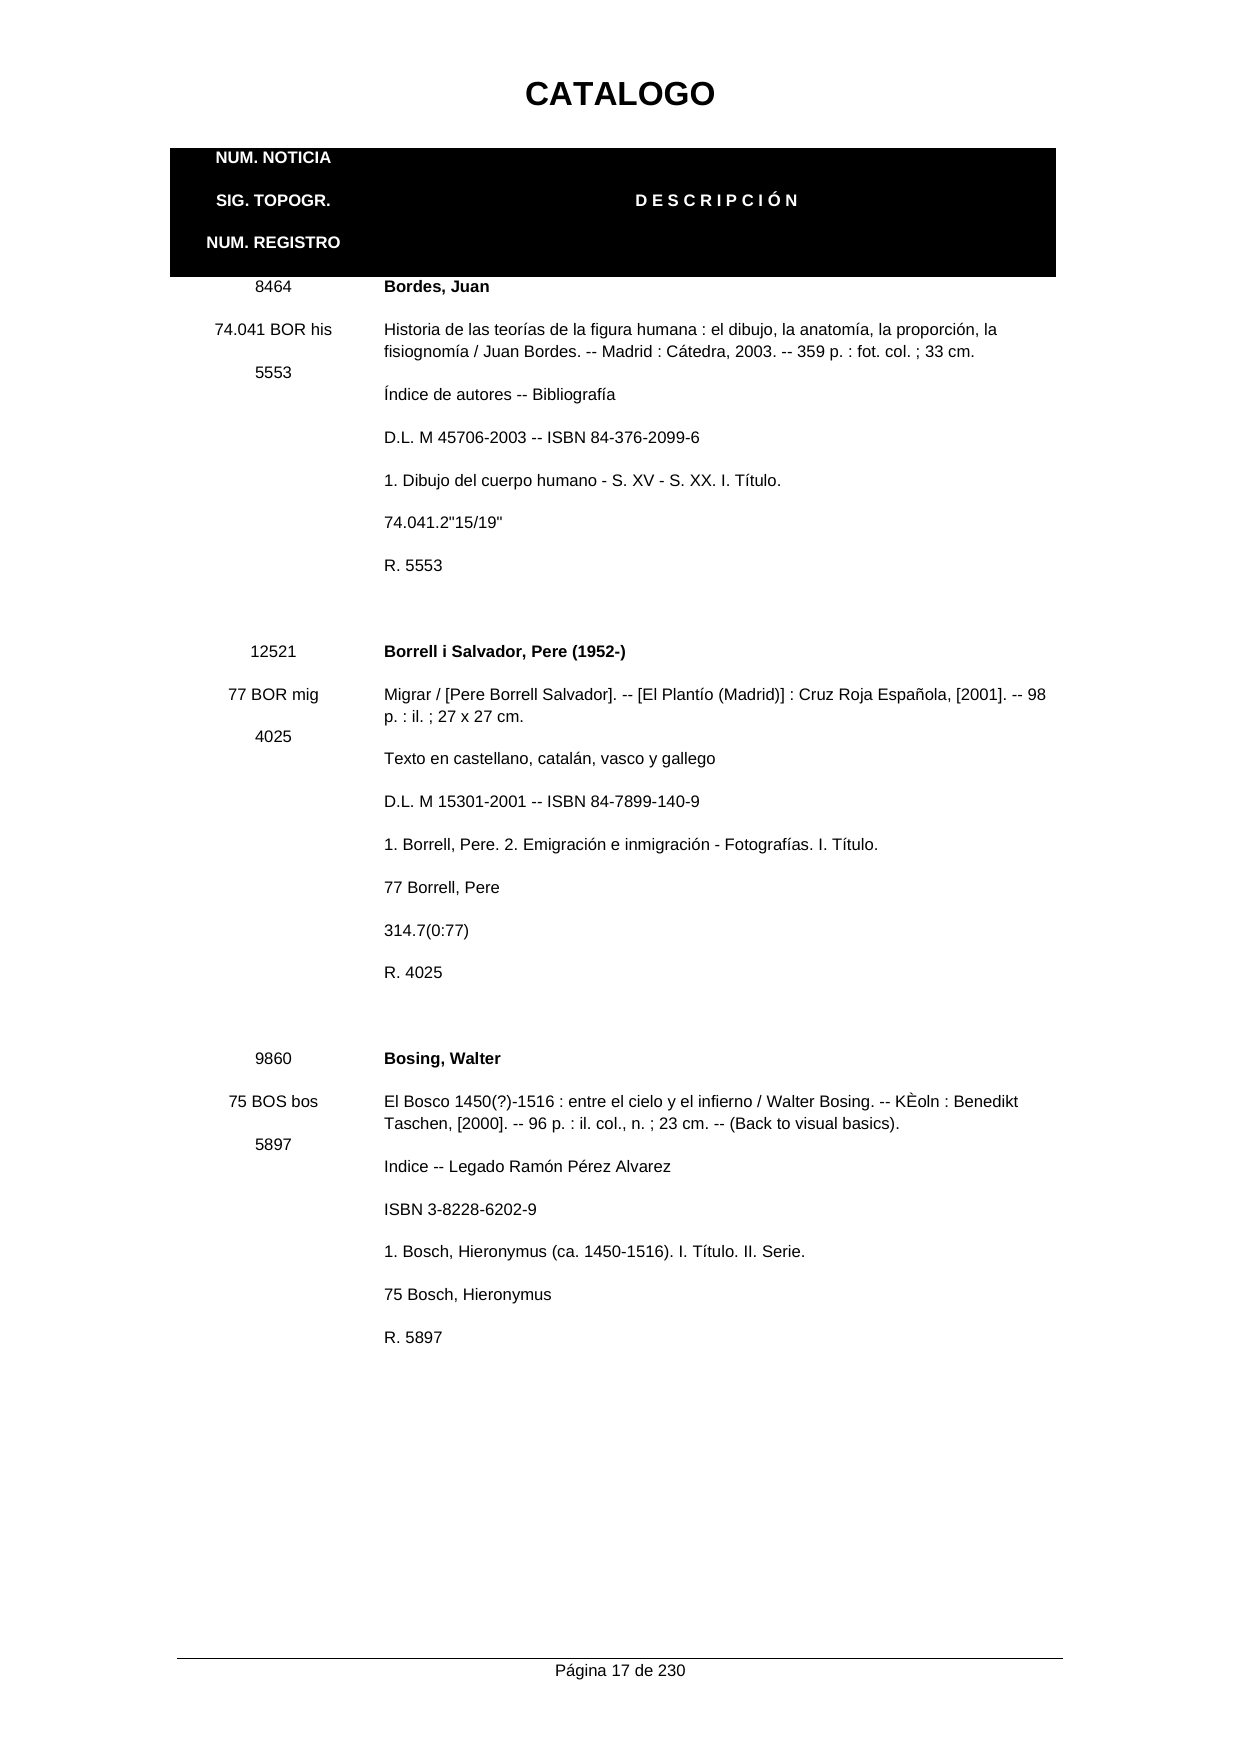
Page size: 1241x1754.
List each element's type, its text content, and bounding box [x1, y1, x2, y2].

table_header NUM. NOTICIA SIG. TOPOGR. NUM. REGISTRO [170, 148, 377, 277]
table_header D E S C R I P C I Ó N [377, 148, 1056, 277]
table_cell Bosing, Walter El Bosco 1450(?)-1516 : entre el cielo y el infierno / Walter Bosing. -- KÈoln : Benedikt Taschen, [2000]. -- 96 p. : il. col., n. ; 23 cm. -- (Back to visual basics). Indice -- Legado Ramón Pérez Alvarez ISBN 3-8228-6202-9 1. Bosch, Hieronymus (ca. 1450-1516). I. Título. II. Serie. 75 Bosch, Hieronymus R. 5897 [377, 1049, 1056, 1413]
table_cell Bordes, Juan Historia de las teorías de la figura humana : el dibujo, la anatomía, la proporción, la fisiognomía / Juan Bordes. -- Madrid : Cátedra, 2003. -- 359 p. : fot. col. ; 33 cm. Índice de autores -- Bibliografía D.L. M 45706-2003 -- ISBN 84-376-2099-6 1. Dibujo del cuerpo humano - S. XV - S. XX. I. Título. 74.041.2"15/19" R. 5553 [377, 277, 1056, 642]
table_cell 9860 75 BOS bos 5897 [170, 1049, 377, 1413]
table_cell Borrell i Salvador, Pere (1952-) Migrar / [Pere Borrell Salvador]. -- [El Plantío (Madrid)] : Cruz Roja Española, [2001]. -- 98 p. : il. ; 27 x 27 cm. Texto en castellano, catalán, vasco y gallego D.L. M 15301-2001 -- ISBN 84-7899-140-9 1. Borrell, Pere. 2. Emigración e inmigración - Fotografías. I. Título. 77 Borrell, Pere 314.7(0:77) R. 4025 [377, 642, 1056, 1049]
table_cell 8464 74.041 BOR his 5553 [170, 277, 377, 642]
table_cell 12521 77 BOR mig 4025 [170, 642, 377, 1049]
